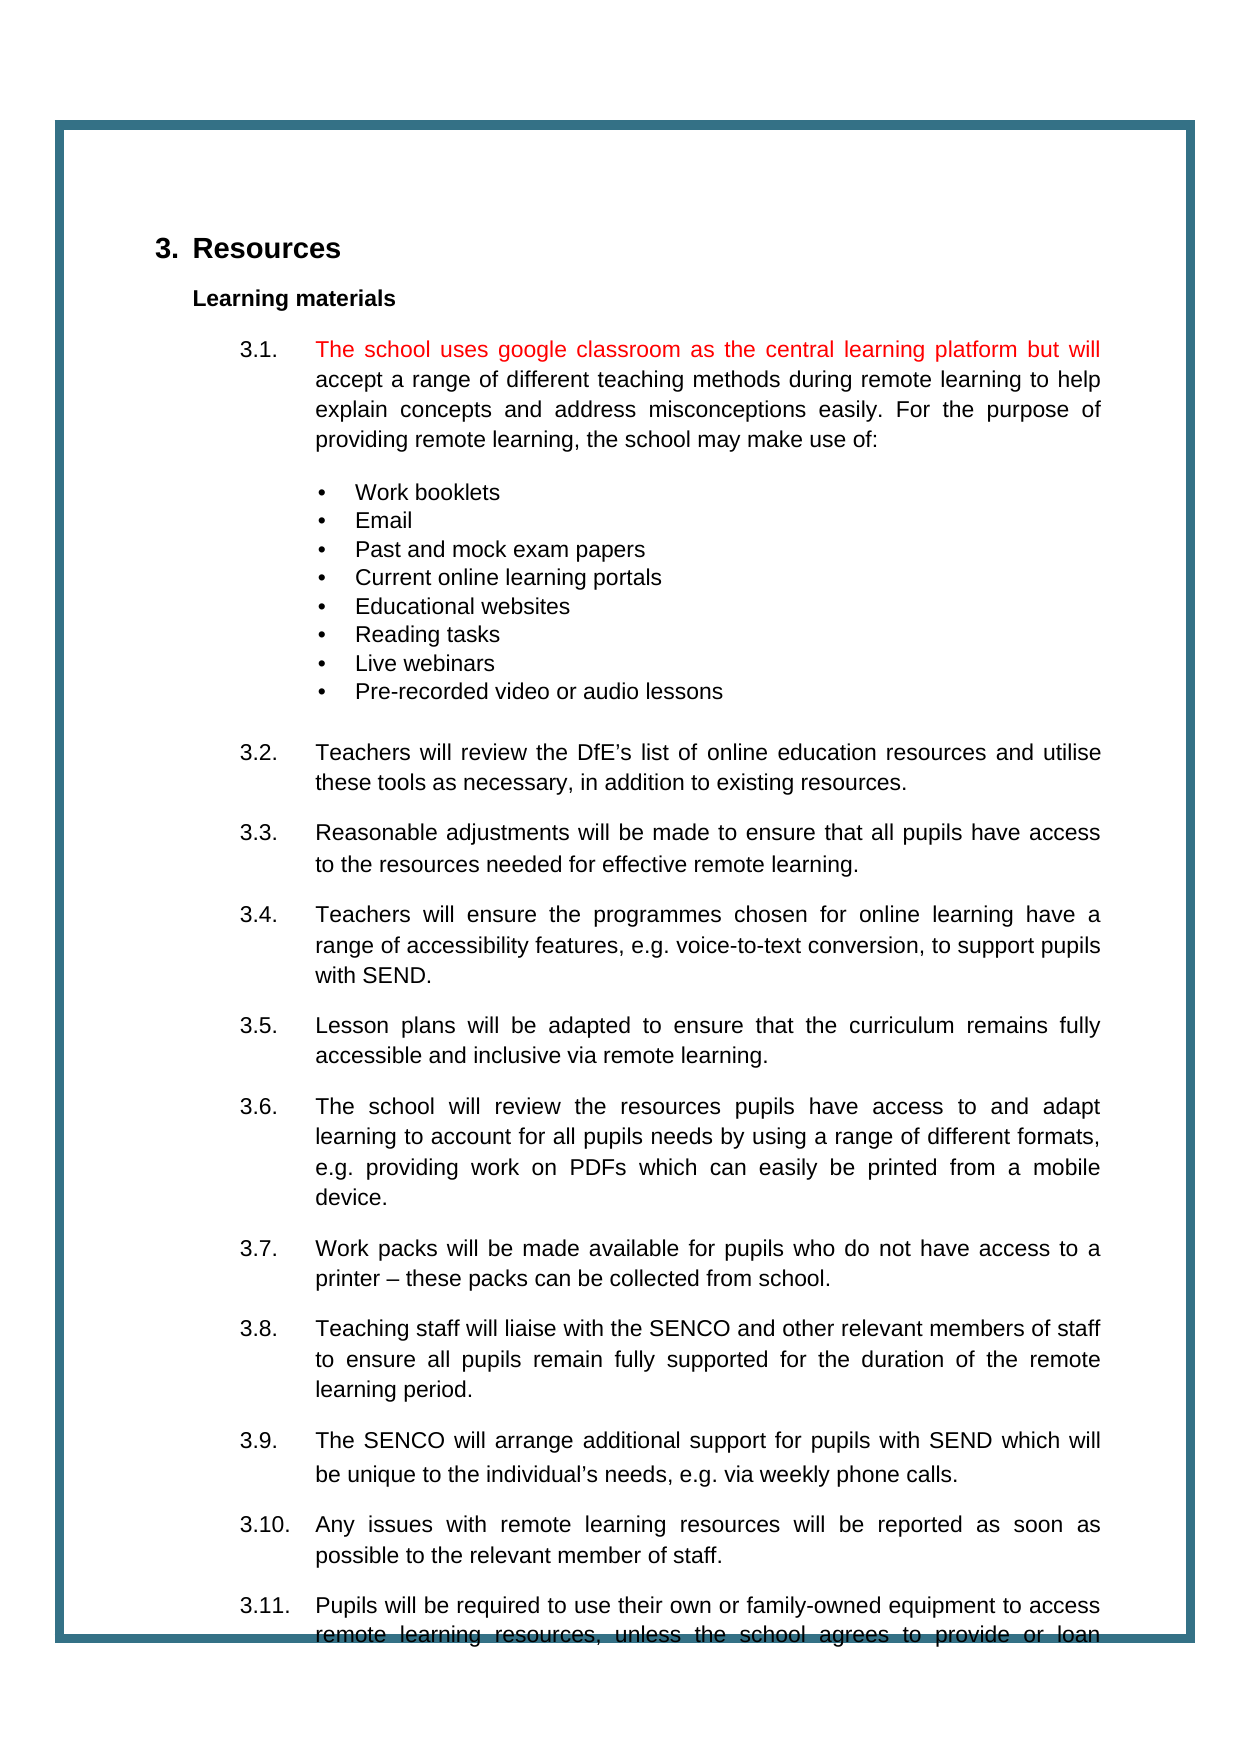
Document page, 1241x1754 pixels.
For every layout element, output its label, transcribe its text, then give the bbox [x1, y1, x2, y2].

table_header Resources Learning materials The school uses google classroom as the central learning platform but will accept a range of different teaching methods during remote learning to help explain concepts and address misconceptions easily. For the purpose of providing remote learning, the school may make use of: Work booklets Email Past and mock exam papers Current online learning portals Educational websites Reading tasks Live webinars Pre-recorded video or audio lessons Teachers will review the DfE’s list of online education resources and utilise these tools as necessary, in addition to existing resources. Reasonable adjustments will be made to ensure that all pupils have access to the resources needed for effective remote learning. Teachers will ensure the programmes chosen for online learning have a range of accessibility features, e.g. voice-to-text conversion, to support pupils with SEND. Lesson plans will be adapted to ensure that the curriculum remains fully accessible and inclusive via remote learning. The school will review the resources pupils have access to and adapt learning to account for all pupils needs by using a range of different formats, e.g. providing work on PDFs which can easily be printed from a mobile device. Work packs will be made available for pupils who do not have access to a printer – these packs can be collected from school. Teaching staff will liaise with the SENCO and other relevant members of staff to ensure all pupils remain fully supported for the duration of the remote learning period. The SENCO will arrange additional support for pupils with SEND which will be unique to the individual’s needs, e.g. via weekly phone calls. Any issues with remote learning resources will be reported as soon as possible to the relevant member of staff. Pupils will be required to use their own or family-owned equipment to access remote learning resources, unless the school agrees to provide or loan equipment, e.g. laptops. [64, 130, 1186, 1634]
